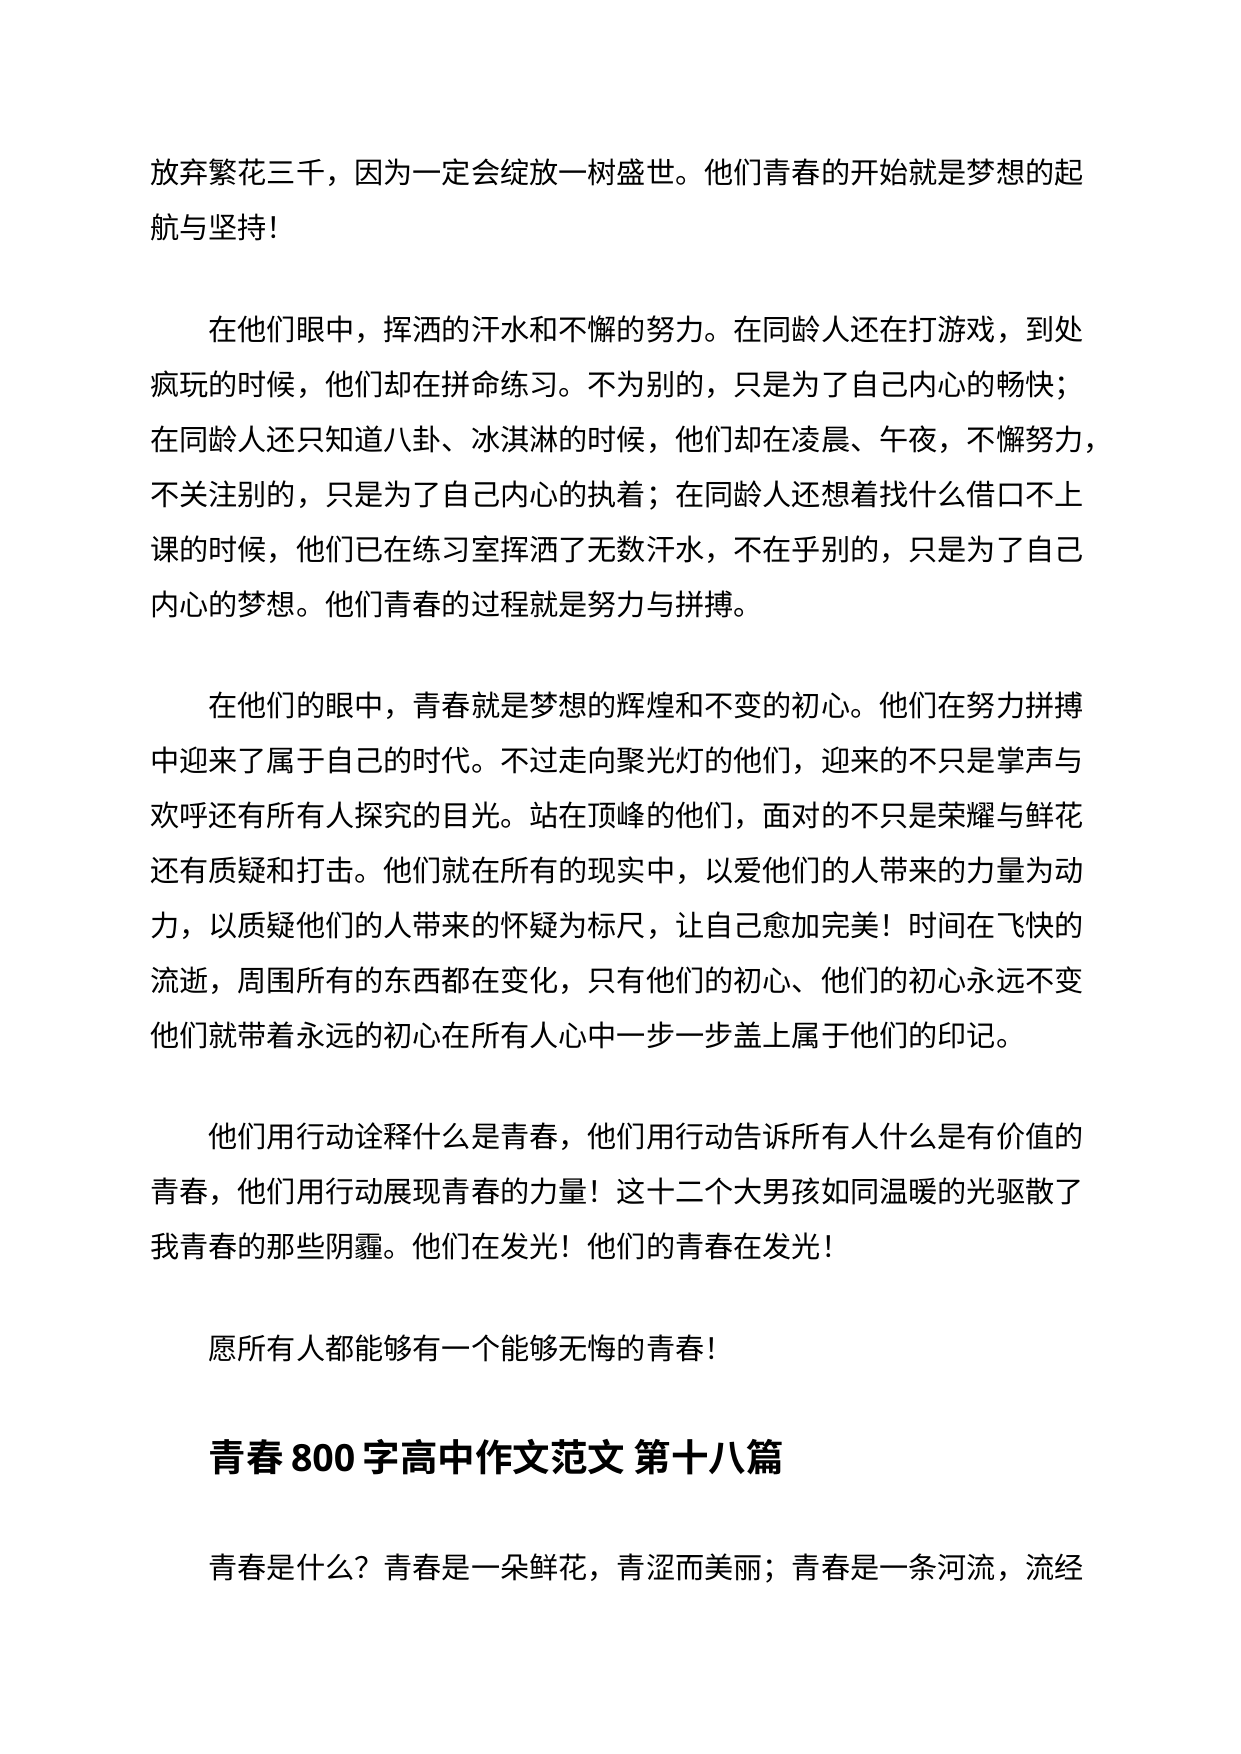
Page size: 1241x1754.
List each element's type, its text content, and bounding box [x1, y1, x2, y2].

text 在他们的眼中，青春就是梦想的辉煌和不变的初心。他们在努力拼搏中迎来了属于自己的时代。不过走向聚光灯的他们，迎来的不只是掌声与欢呼还有所有人探究的目光。站在顶峰的他们，面对的不只是荣耀与鲜花还有质疑和打击。他们就在所有的现实中，以爱他们的人带来的力量为动力，以质疑他们的人带来的怀疑为标尺，让自己愈加完美！时间在飞快的流逝，周围所有的东西都在变化，只有他们的初心、他们的初心永远不变他们就带着永远的初心在所有人心中一步一步盖上属于他们的印记。 [150, 683, 1090, 1054]
text 他们用行动诠释什么是青春，他们用行动告诉所有人什么是有价值的青春，他们用行动展现青春的力量！这十二个大男孩如同温暖的光驱散了我青春的那些阴霾。他们在发光！他们的青春在发光！ [150, 1114, 1090, 1266]
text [150, 1545, 1090, 1587]
text 在他们眼中，挥洒的汗水和不懈的努力。在同龄人还在打游戏，到处疯玩的时候，他们却在拼命练习。不为别的，只是为了自己内心的畅快；在同龄人还只知道八卦、冰淇淋的时候，他们却在凌晨、午夜，不懈努力，不关注别的，只是为了自己内心的执着；在同龄人还想着找什么借口不上课的时候，他们已在练习室挥洒了无数汗水，不在乎别的，只是为了自己内心的梦想。他们青春的过程就是努力与拼搏。 [150, 307, 1090, 623]
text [150, 150, 1090, 247]
text 青春800字高中作文范文 第十八篇 [150, 1427, 1090, 1482]
text 愿所有人都能够有一个能够无悔的青春！ [150, 1326, 1090, 1368]
